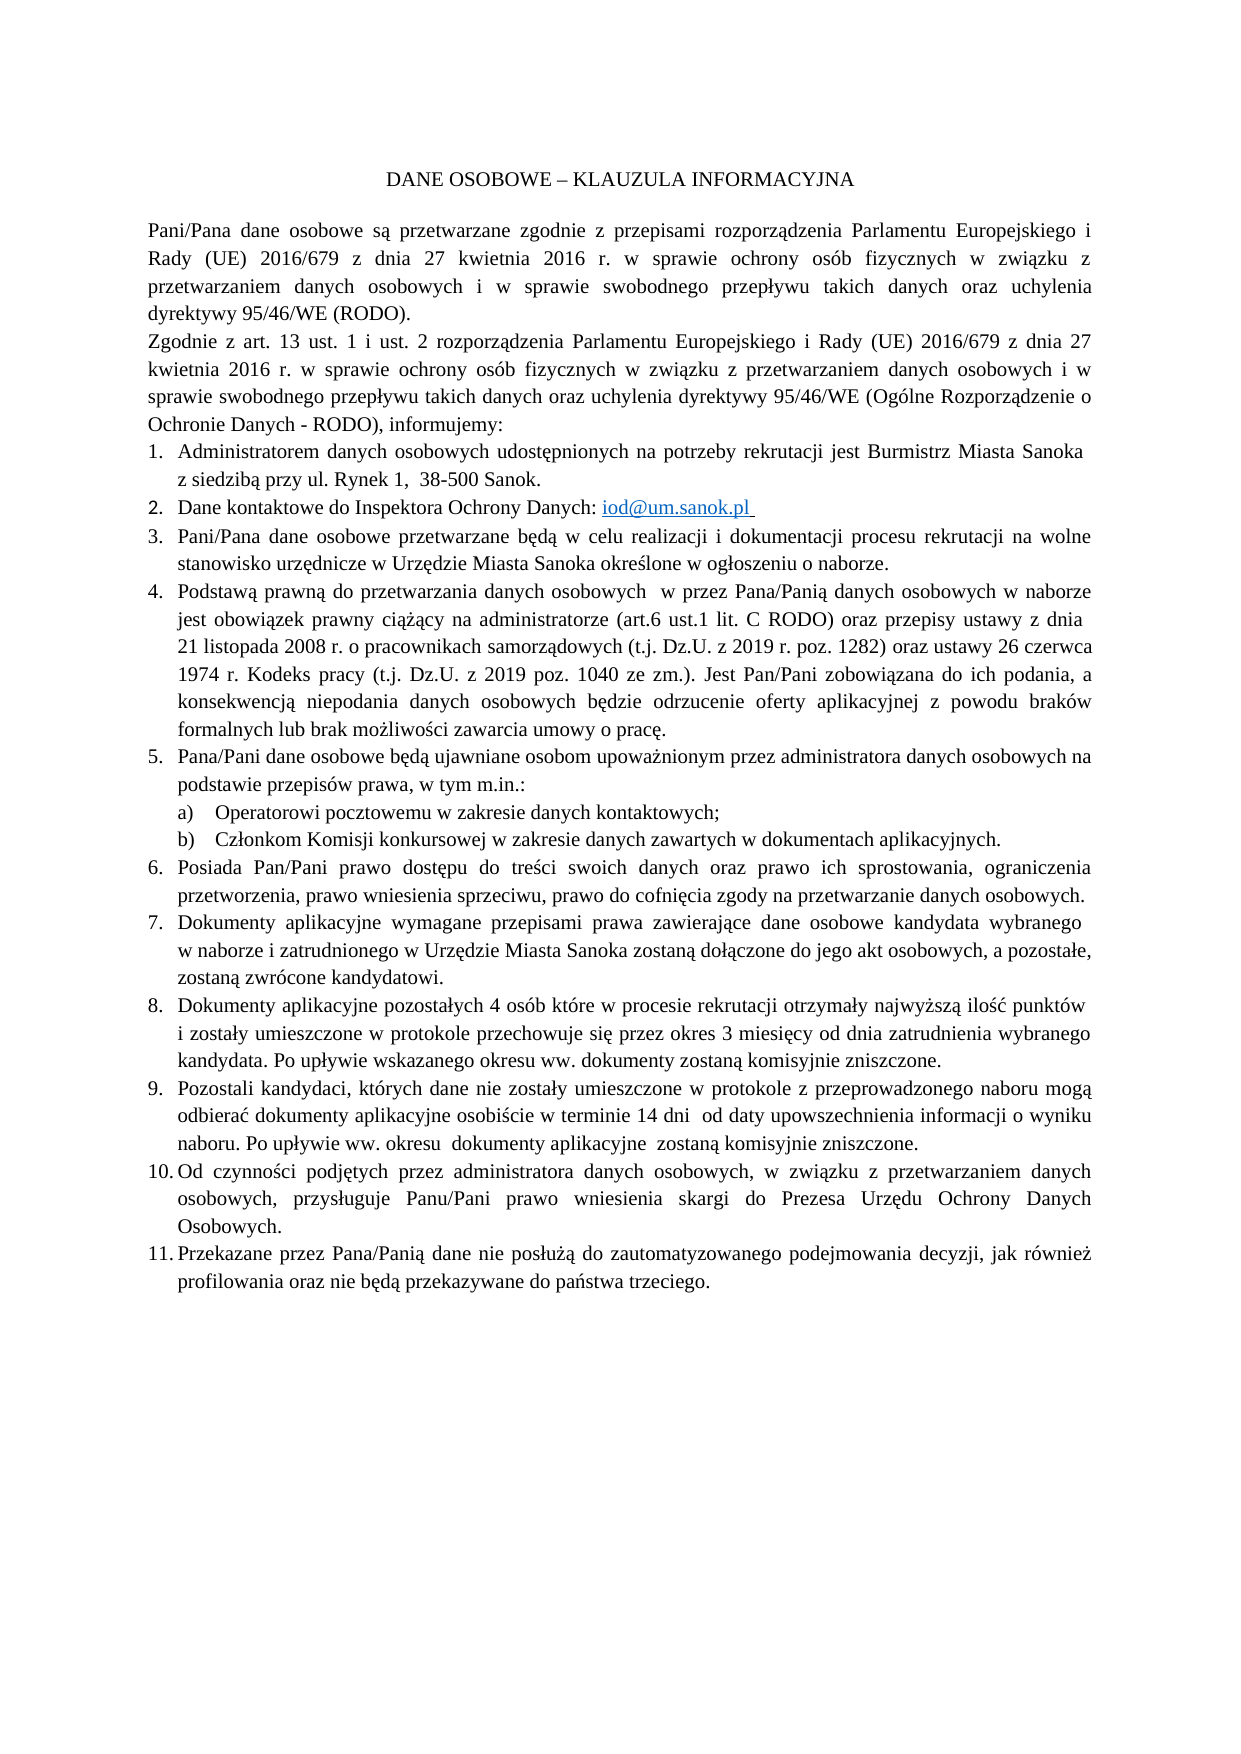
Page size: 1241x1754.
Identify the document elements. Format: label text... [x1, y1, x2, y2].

list Dane kontaktowe do Inspektora Ochrony Danych: iod@um.sanok.pl [148, 494, 1093, 520]
list Pani/Pana dane osobowe przetwarzane będą w celu realizacji i dokumentacji procesu rekrutacji na wolne stanowisko urzędnicze w Urzędzie Miasta Sanoka określone w ogłoszeniu o naborze. [148, 524, 1093, 575]
list Pana/Pani dane osobowe będą ujawniane osobom upoważnionym przez administratora danych osobowych na podstawie przepisów prawa, w tym m.in.: [148, 744, 1093, 796]
list Pozostali kandydaci, których dane nie zostały umieszczone w protokole z przeprowadzonego naboru mogą odbierać dokumenty aplikacyjne osobiście w terminie 14 dni od daty upowszechnienia informacji o wyniku naboru. Po upływie ww. okresu dokumenty aplikacyjne zostaną komisyjnie zniszczone. [148, 1076, 1093, 1155]
list Przekazane przez Pana/Panią dane nie posłużą do zautomatyzowanego podejmowania decyzji, jak również profilowania oraz nie będą przekazywane do państwa trzeciego. [148, 1241, 1093, 1293]
text Zgodnie z art. 13 ust. 1 i ust. 2 rozporządzenia Parlamentu Europejskiego i Rady (UE) 2016/679 z dnia 27 kwietnia 2016 r. w sprawie ochrony osób fizycznych w związku z przetwarzaniem danych osobowych i w sprawie swobodnego przepływu takich danych oraz uchylenia dyrektywy 95/46/WE (Ogólne Rozporządzenie o Ochronie Danych - RODO), informujemy: [148, 329, 1093, 436]
list Posiada Pan/Pani prawo dostępu do treści swoich danych oraz prawo ich sprostowania, ograniczenia przetworzenia, prawo wniesienia sprzeciwu, prawo do cofnięcia zgody na przetwarzanie danych osobowych. [148, 855, 1093, 907]
list Administratorem danych osobowych udostępnionych na potrzeby rekrutacji jest Burmistrz Miasta Sanoka z siedzibą przy ul. Rynek 1, 38-500 Sanok. [148, 439, 1093, 491]
list Od czynności podjętych przez administratora danych osobowych, w związku z przetwarzaniem danych osobowych, przysługuje Panu/Pani prawo wniesienia skargi do Prezesa Urzędu Ochrony Danych Osobowych. [148, 1158, 1093, 1238]
text Pani/Pana dane osobowe są przetwarzane zgodnie z przepisami rozporządzenia Parlamentu Europejskiego i Rady (UE) 2016/679 z dnia 27 kwietnia 2016 r. w sprawie ochrony osób fizycznych w związku z przetwarzaniem danych osobowych i w sprawie swobodnego przepływu takich danych oraz uchylenia dyrektywy 95/46/WE (RODO). [148, 218, 1093, 325]
list Podstawą prawną do przetwarzania danych osobowych w przez Pana/Panią danych osobowych w naborze jest obowiązek prawny ciążący na administratorze (art.6 ust.1 lit. C RODO) oraz przepisy ustawy z dnia 21 listopada 2008 r. o pracownikach samorządowych (t.j. Dz.U. z 2019 r. poz. 1282) oraz ustawy 26 czerwca 1974 r. Kodeks pracy (t.j. Dz.U. z 2019 poz. 1040 ze zm.). Jest Pan/Pani zobowiązana do ich podania, a konsekwencją niepodania danych osobowych będzie odrzucenie oferty aplikacyjnej z powodu braków formalnych lub brak możliwości zawarcia umowy o pracę. [148, 579, 1093, 741]
list Dokumenty aplikacyjne pozostałych 4 osób które w procesie rekrutacji otrzymały najwyższą ilość punktów i zostały umieszczone w protokole przechowuje się przez okres 3 miesięcy od dnia zatrudnienia wybranego kandydata. Po upływie wskazanego okresu ww. dokumenty zostaną komisyjnie zniszczone. [148, 993, 1093, 1072]
list Członkom Komisji konkursowej w zakresie danych zawartych w dokumentach aplikacyjnych. [177, 827, 1093, 851]
list Dokumenty aplikacyjne wymagane przepisami prawa zawierające dane osobowe kandydata wybranego w naborze i zatrudnionego w Urzędzie Miasta Sanoka zostaną dołączone do jego akt osobowych, a pozostałe, zostaną zwrócone kandydatowi. [148, 910, 1093, 989]
text DANE OSOBOWE – KLAUZULA INFORMACYJNA [148, 167, 1093, 191]
list Operatorowi pocztowemu w zakresie danych kontaktowych; [177, 800, 1093, 824]
